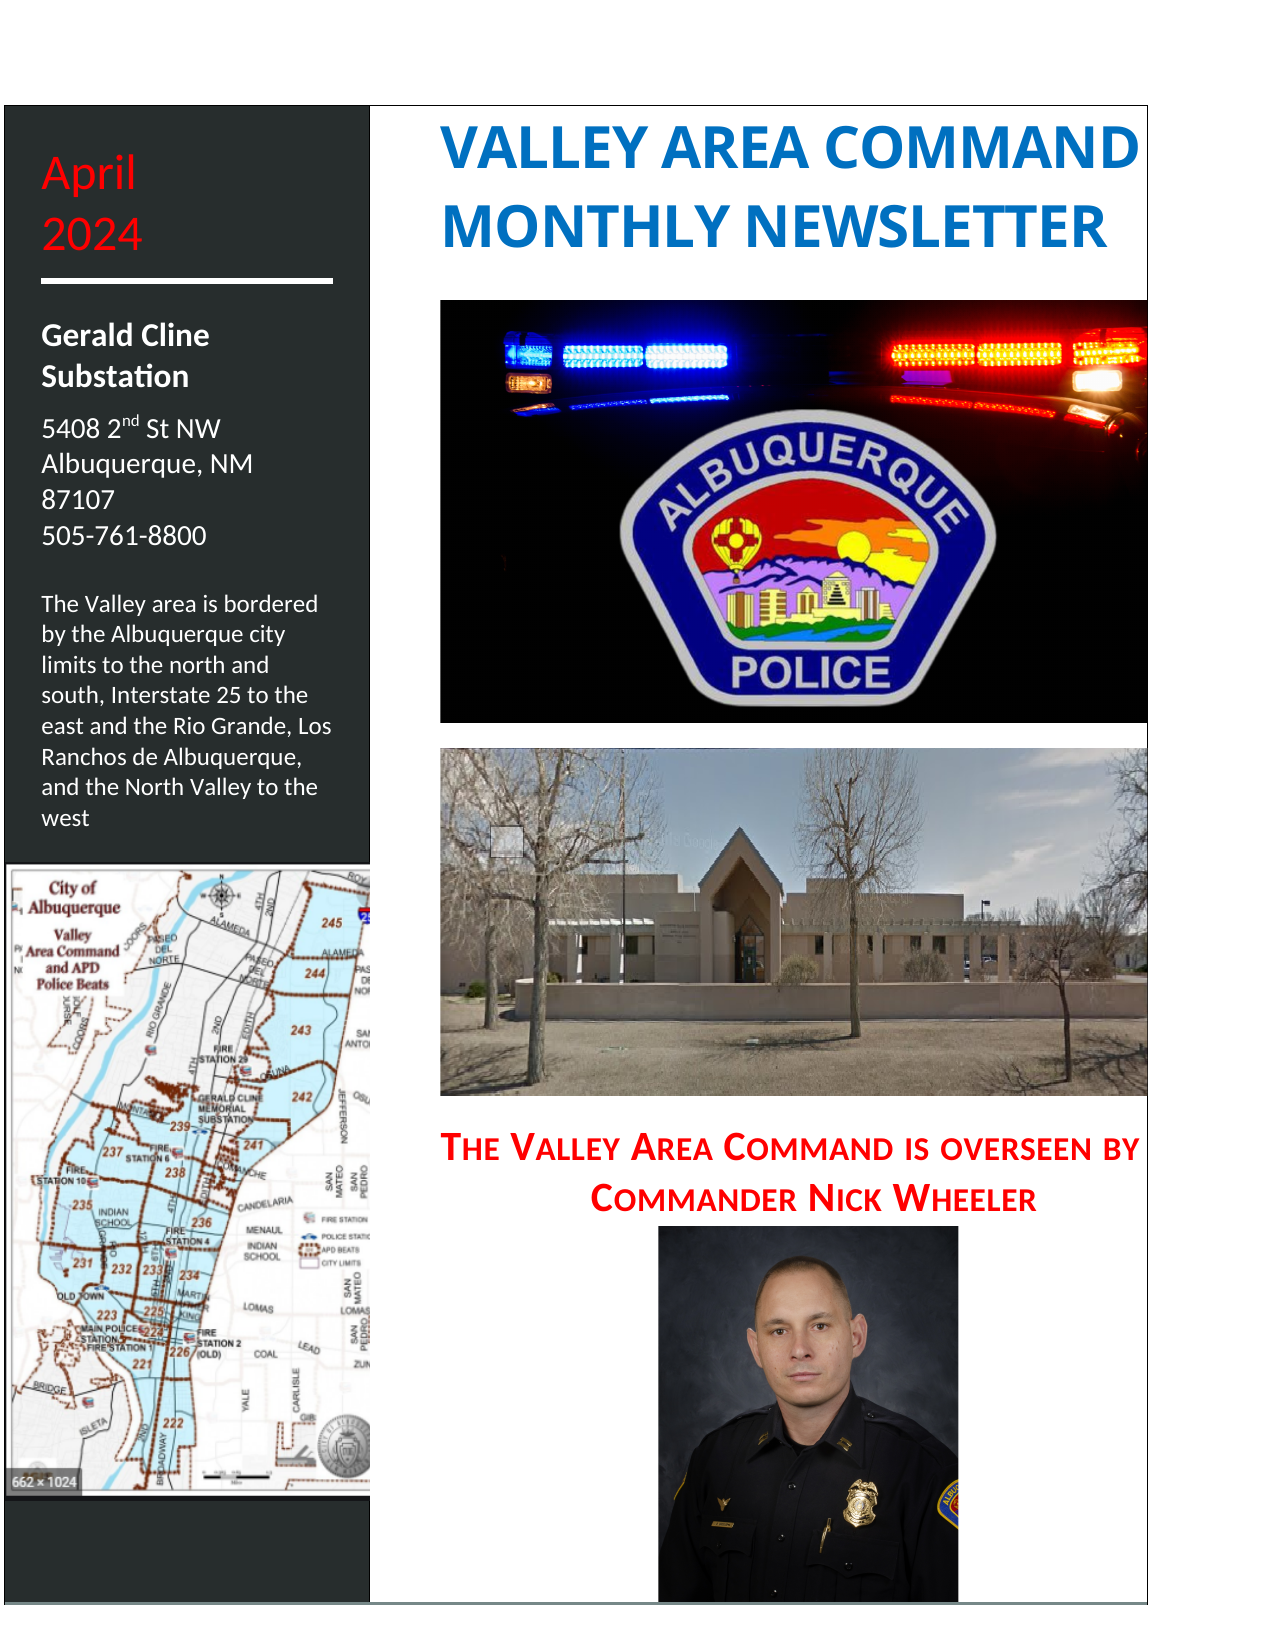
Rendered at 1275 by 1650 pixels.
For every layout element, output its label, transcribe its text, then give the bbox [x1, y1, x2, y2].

table_header VALLEY AREA COMMAND MONTHLY NEWSLETTER The Valley Area Command is overseen by Commander Nick Wheeler [370, 106, 1147, 1602]
picture [440, 300, 1148, 723]
table_header [5, 1501, 369, 1602]
picture [658, 1226, 959, 1602]
table_header [5, 106, 369, 862]
